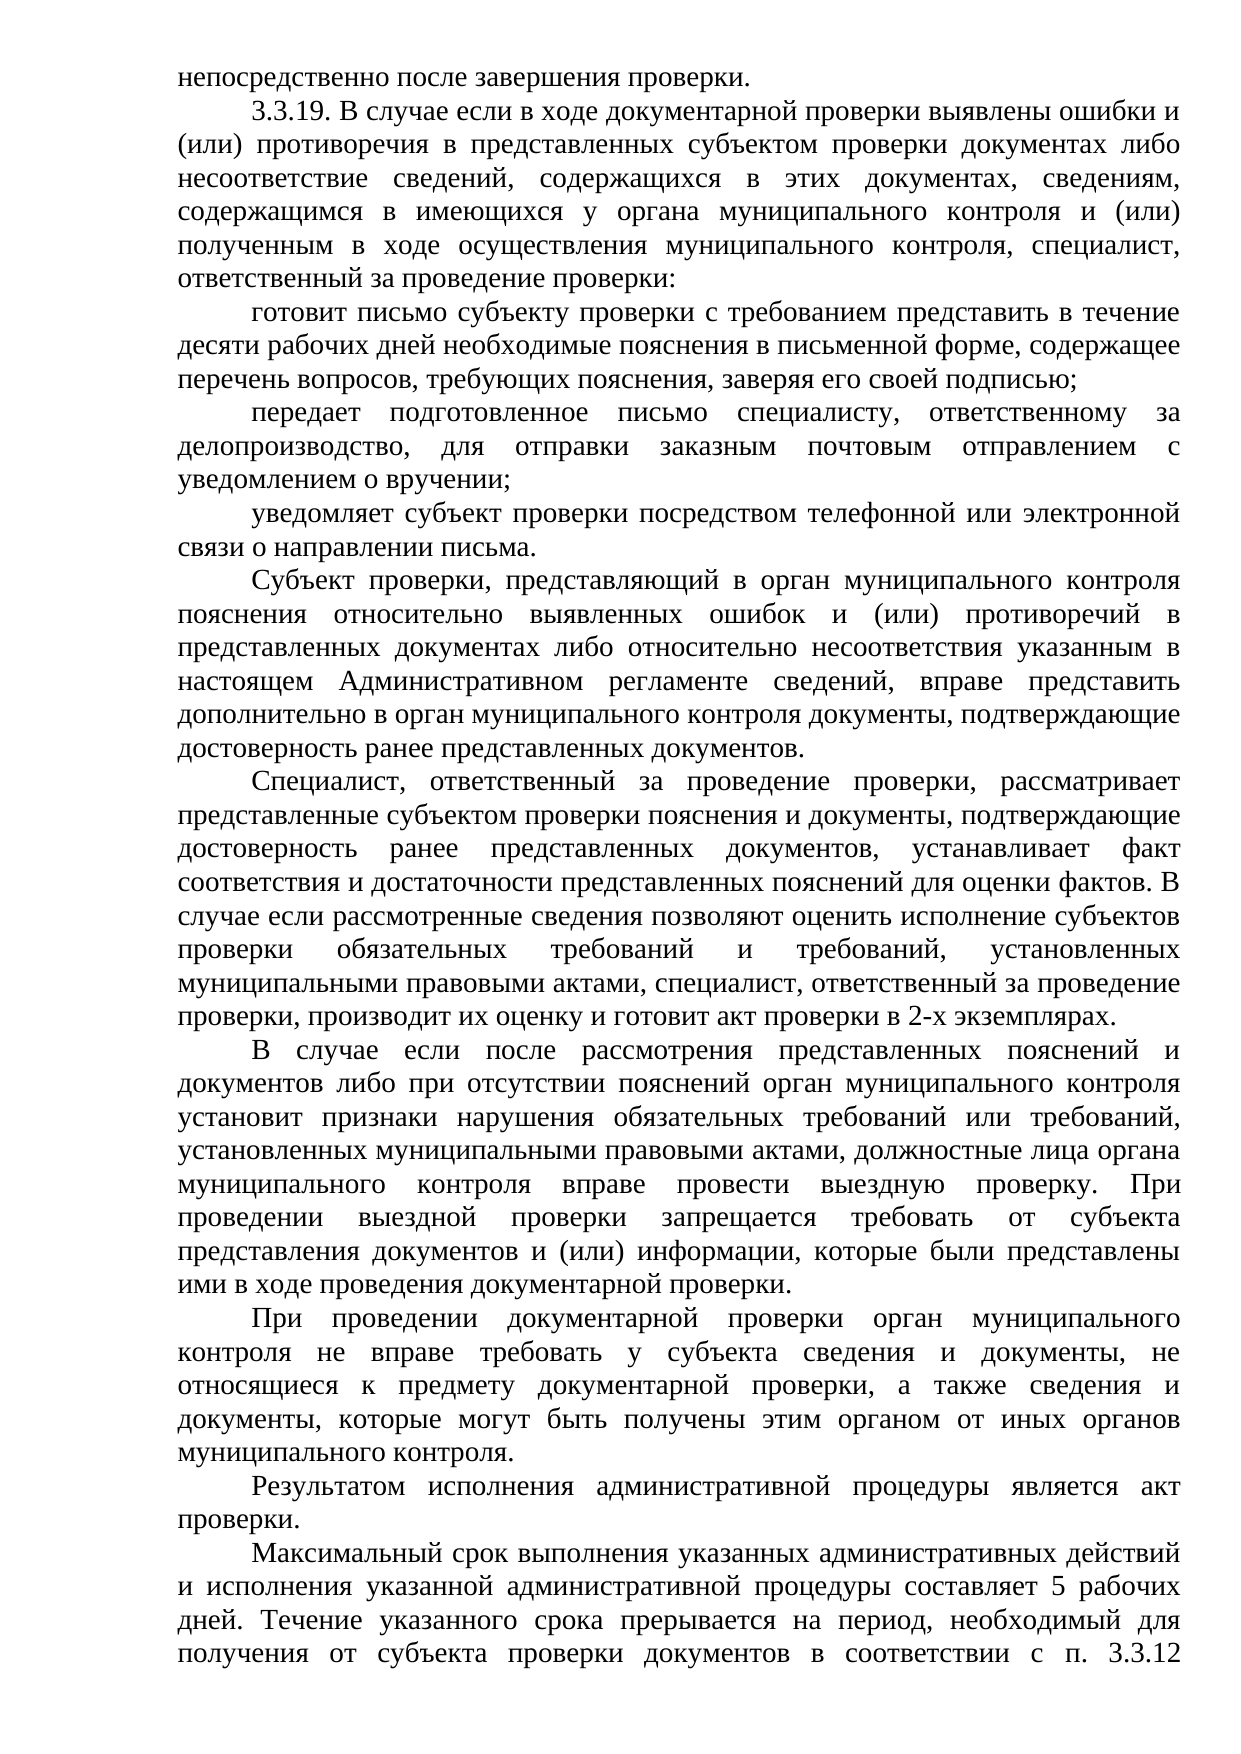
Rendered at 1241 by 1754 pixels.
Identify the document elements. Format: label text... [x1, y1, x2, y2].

text уведомляет субъект проверки посредством телефонной или электронной связи о направлении письма. [177, 495, 1181, 562]
text В случае если после рассмотрения представленных пояснений и документов либо при отсутствии пояснений орган муниципального контроля установит признаки нарушения обязательных требований или требований, установленных муниципальными правовыми актами, должностные лица органа муниципального контроля вправе провести выездную проверку. При проведении выездной проверки запрещается требовать от субъекта представления документов и (или) информации, которые были представлены ими в ходе проведения документарной проверки. [177, 1032, 1181, 1300]
text передает подготовленное письмо специалисту, ответственному за делопроизводство, для отправки заказным почтовым отправлением с уведомлением о вручении; [177, 394, 1181, 495]
text готовит письмо субъекту проверки с требованием представить в течение десяти рабочих дней необходимые пояснения в письменной форме, содержащее перечень вопросов, требующих пояснения, заверяя его своей подписью; [177, 294, 1181, 394]
text Субъект проверки, представляющий в орган муниципального контроля пояснения относительно выявленных ошибок и (или) противоречий в представленных документах либо относительно несоответствия указанным в настоящем Административном регламенте сведений, вправе представить дополнительно в орган муниципального контроля документы, подтверждающие достоверность ранее представленных документов. [177, 562, 1181, 763]
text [177, 59, 1181, 93]
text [177, 1535, 1181, 1669]
text При проведении документарной проверки орган муниципального контроля не вправе требовать у субъекта сведения и документы, не относящиеся к предмету документарной проверки, а также сведения и документы, которые могут быть получены этим органом от иных органов муниципального контроля. [177, 1300, 1181, 1468]
text Результатом исполнения административной процедуры является акт проверки. [177, 1468, 1181, 1535]
text 3.3.19. В случае если в ходе документарной проверки выявлены ошибки и (или) противоречия в представленных субъектом проверки документах либо несоответствие сведений, содержащихся в этих документах, сведениям, содержащимся в имеющихся у органа муниципального контроля и (или) полученным в ходе осуществления муниципального контроля, специалист, ответственный за проведение проверки: [177, 93, 1181, 294]
text Специалист, ответственный за проведение проверки, рассматривает представленные субъектом проверки пояснения и документы, подтверждающие достоверность ранее представленных документов, устанавливает факт соответствия и достаточности представленных пояснений для оценки фактов. В случае если рассмотренные сведения позволяют оценить исполнение субъектов проверки обязательных требований и требований, установленных муниципальными правовыми актами, специалист, ответственный за проведение проверки, производит их оценку и готовит акт проверки в 2-х экземплярах. [177, 763, 1181, 1032]
